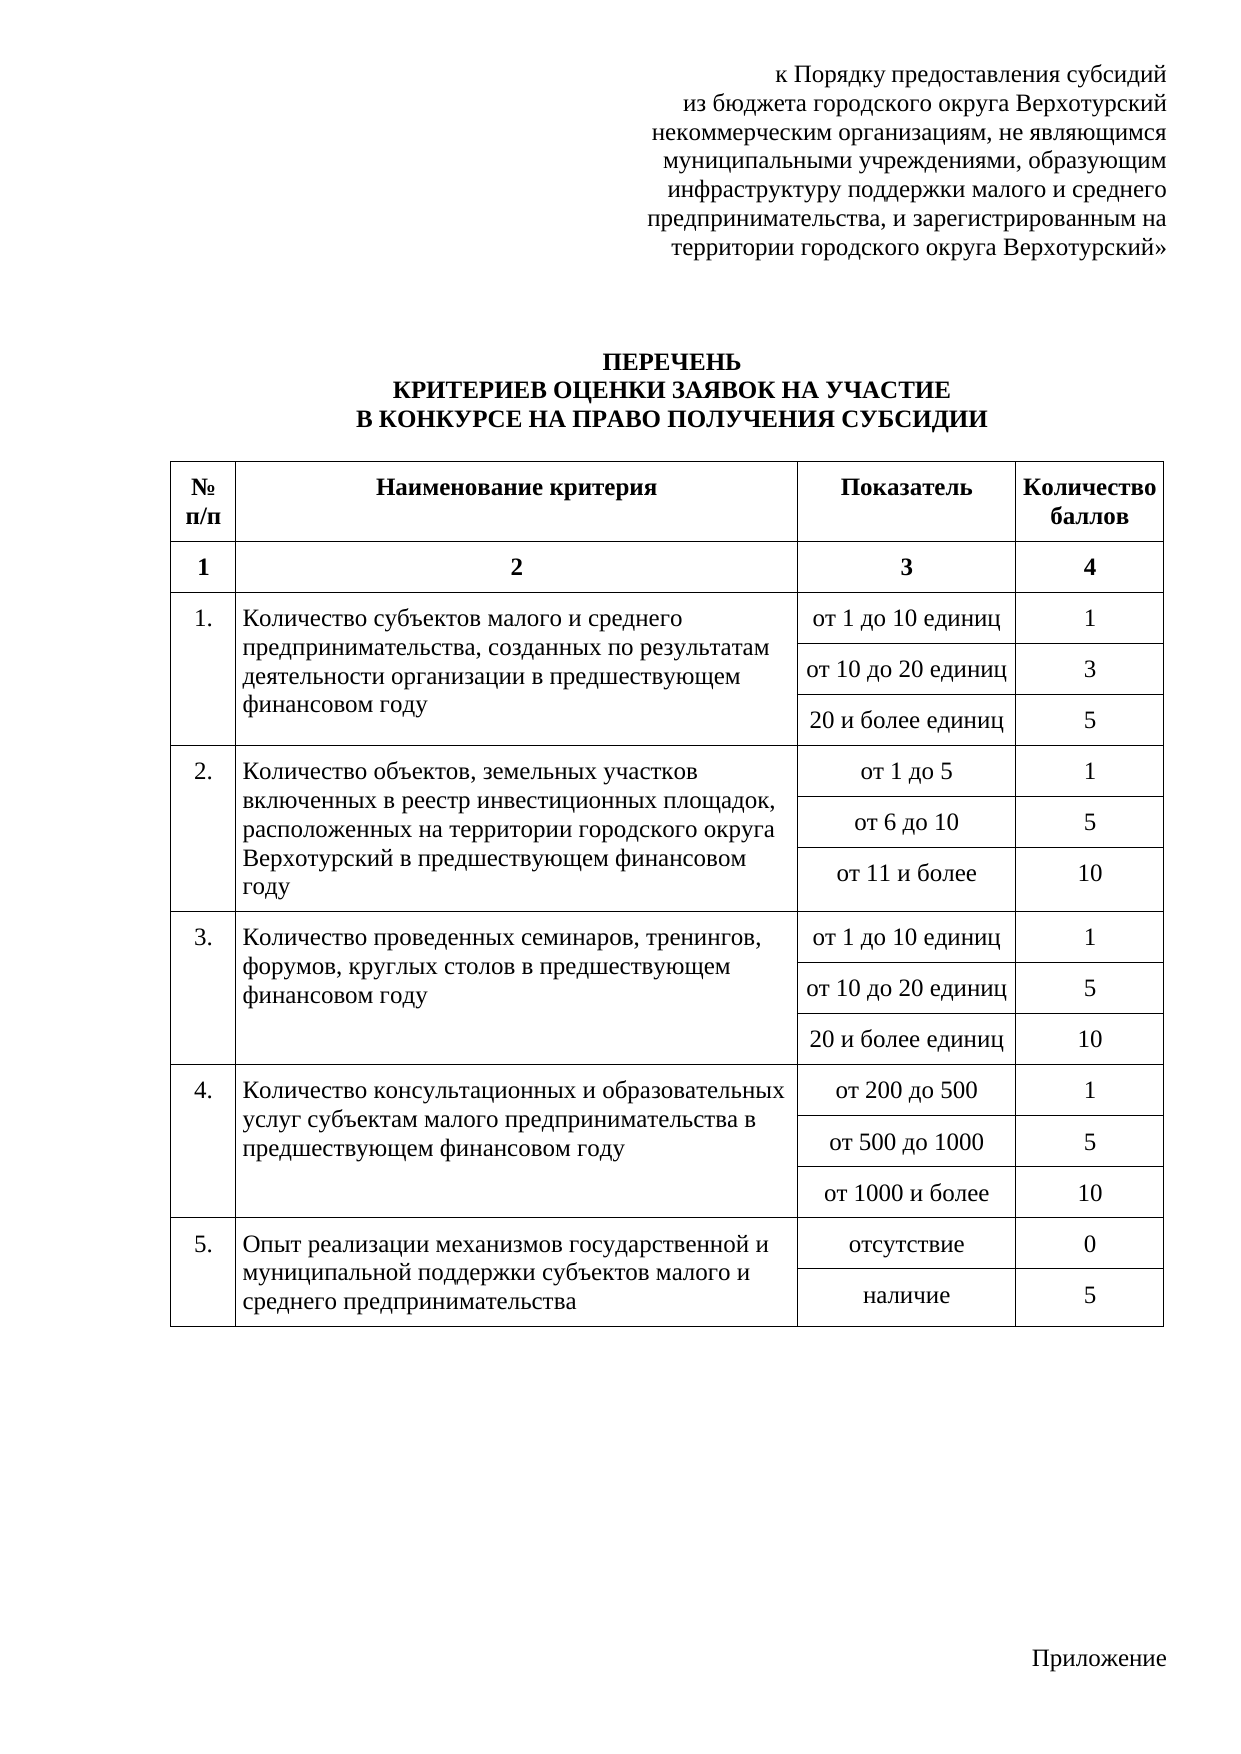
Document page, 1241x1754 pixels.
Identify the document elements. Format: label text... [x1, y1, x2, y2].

table_cell отсутствие [798, 1218, 1015, 1268]
table_cell 2. [171, 746, 235, 911]
text территории городского округа Верхотурский» [177, 232, 1167, 260]
table_cell 0 [1016, 1218, 1163, 1268]
text Приложение [177, 1643, 1167, 1672]
table_cell от 10 до 20 единиц [798, 644, 1015, 694]
table_cell Количество проведенных семинаров, тренингов, форумов, круглых столов в предшествующем финансовом году [236, 912, 797, 1064]
text к Порядку предоставления субсидий [177, 59, 1167, 88]
table_header Наименование критерия [236, 462, 797, 541]
table_cell Опыт реализации механизмов государственной и муниципальной поддержки субъектов малого и среднего предпринимательства [236, 1218, 797, 1326]
table_cell от 1 до 10 единиц [798, 912, 1015, 962]
table_cell Количество консультационных и образовательных услуг субъектам малого предпринимательства в предшествующем финансовом году [236, 1065, 797, 1217]
text инфраструктуру поддержки малого и среднего [177, 174, 1167, 203]
table_cell 3 [1016, 644, 1163, 694]
table_header № п/п [171, 462, 235, 541]
text из бюджета городского округа Верхотурский [177, 88, 1167, 117]
table_cell 2 [236, 542, 797, 592]
table_cell от 1 до 10 единиц [798, 593, 1015, 643]
table_cell наличие [798, 1269, 1015, 1326]
title В КОНКУРСЕ НА ПРАВО ПОЛУЧЕНИЯ СУБСИДИИ [177, 404, 1167, 433]
table_cell 10 [1016, 1167, 1163, 1217]
text муниципальными учреждениями, образующим [177, 145, 1167, 174]
table_cell 1 [1016, 593, 1163, 643]
table_cell 3 [798, 542, 1015, 592]
text некоммерческим организациям, не являющимся [177, 117, 1167, 145]
table_cell от 1 до 5 [798, 746, 1015, 796]
table_cell 1. [171, 593, 235, 745]
table_header Показатель [798, 462, 1015, 541]
table_cell 1 [1016, 746, 1163, 796]
table_cell 5 [1016, 695, 1163, 745]
table_cell от 200 до 500 [798, 1065, 1015, 1115]
table_cell 10 [1016, 1014, 1163, 1064]
table_cell 5 [1016, 1269, 1163, 1326]
table_cell от 500 до 1000 [798, 1116, 1015, 1166]
table_cell 4 [1016, 542, 1163, 592]
text предпринимательства, и зарегистрированным на [177, 203, 1167, 232]
table_cell 5. [171, 1218, 235, 1326]
table_header Количество баллов [1016, 462, 1163, 541]
table_cell Количество объектов, земельных участков включенных в реестр инвестиционных площадок, расположенных на территории городского округа Верхотурский в предшествующем финансовом году [236, 746, 797, 911]
table_cell 1 [1016, 912, 1163, 962]
table_cell 5 [1016, 797, 1163, 847]
table_cell от 11 и более [798, 848, 1015, 911]
table_cell 5 [1016, 1116, 1163, 1166]
table_cell 20 и более единиц [798, 695, 1015, 745]
table_cell 1 [171, 542, 235, 592]
table_cell 5 [1016, 963, 1163, 1013]
table_cell Количество субъектов малого и среднего предпринимательства, созданных по результатам деятельности организации в предшествующем финансовом году [236, 593, 797, 745]
table_cell 1 [1016, 1065, 1163, 1115]
title КРИТЕРИЕВ ОЦЕНКИ ЗАЯВОК НА УЧАСТИЕ [177, 375, 1167, 404]
table_cell 20 и более единиц [798, 1014, 1015, 1064]
title ПЕРЕЧЕНЬ [177, 347, 1167, 375]
table_cell от 6 до 10 [798, 797, 1015, 847]
table_cell 3. [171, 912, 235, 1064]
table_cell от 1000 и более [798, 1167, 1015, 1217]
table_cell от 10 до 20 единиц [798, 963, 1015, 1013]
table_cell 4. [171, 1065, 235, 1217]
table_cell 10 [1016, 848, 1163, 911]
